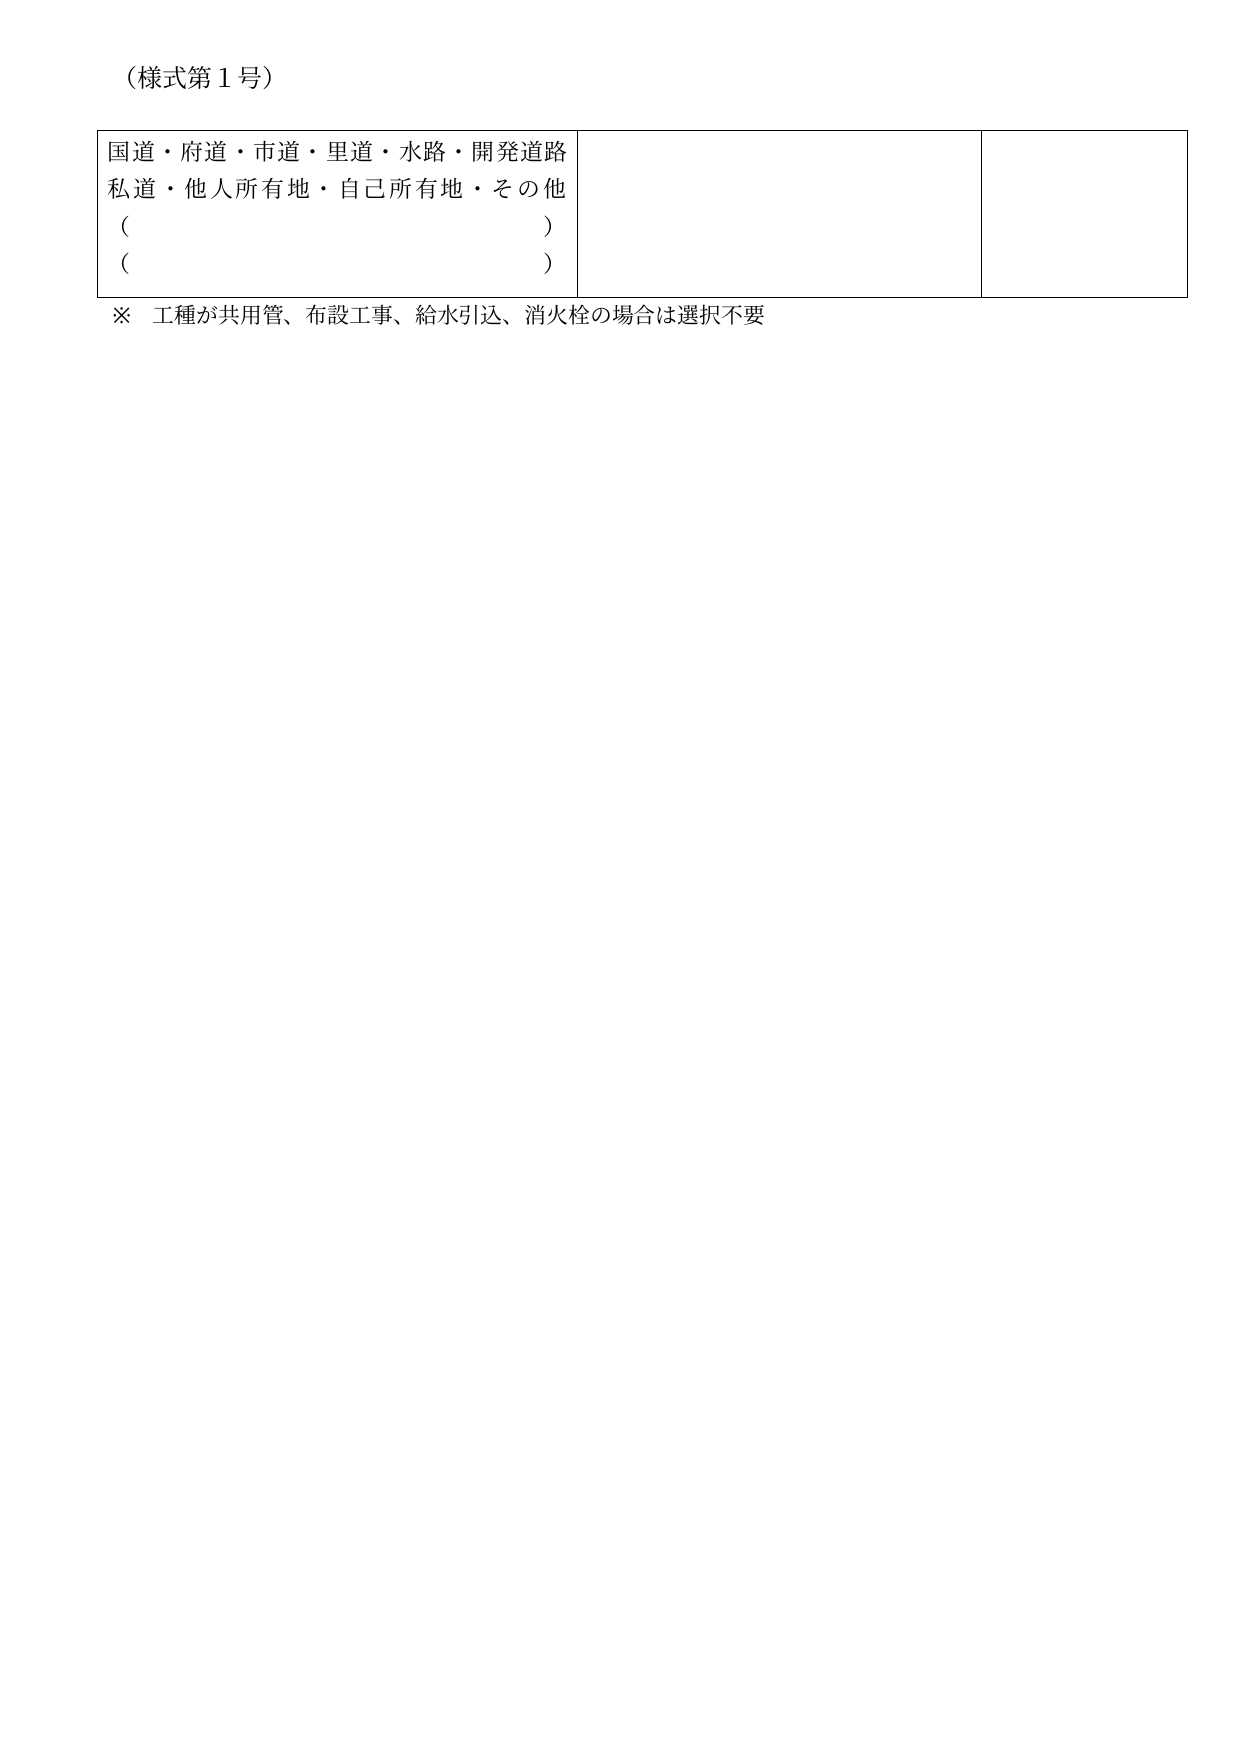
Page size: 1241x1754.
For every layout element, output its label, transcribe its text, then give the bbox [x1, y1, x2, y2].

table_cell [578, 131, 981, 297]
table_cell [982, 131, 1187, 297]
text ※ 工種が共用管、布設工事、給水引込、消火栓の場合は選択不要 [112, 298, 1128, 329]
table_cell 国道・府道・市道・里道・水路・開発道路 私道・他人所有地・自己所有地・その他 （ ） （ ） [98, 131, 577, 297]
